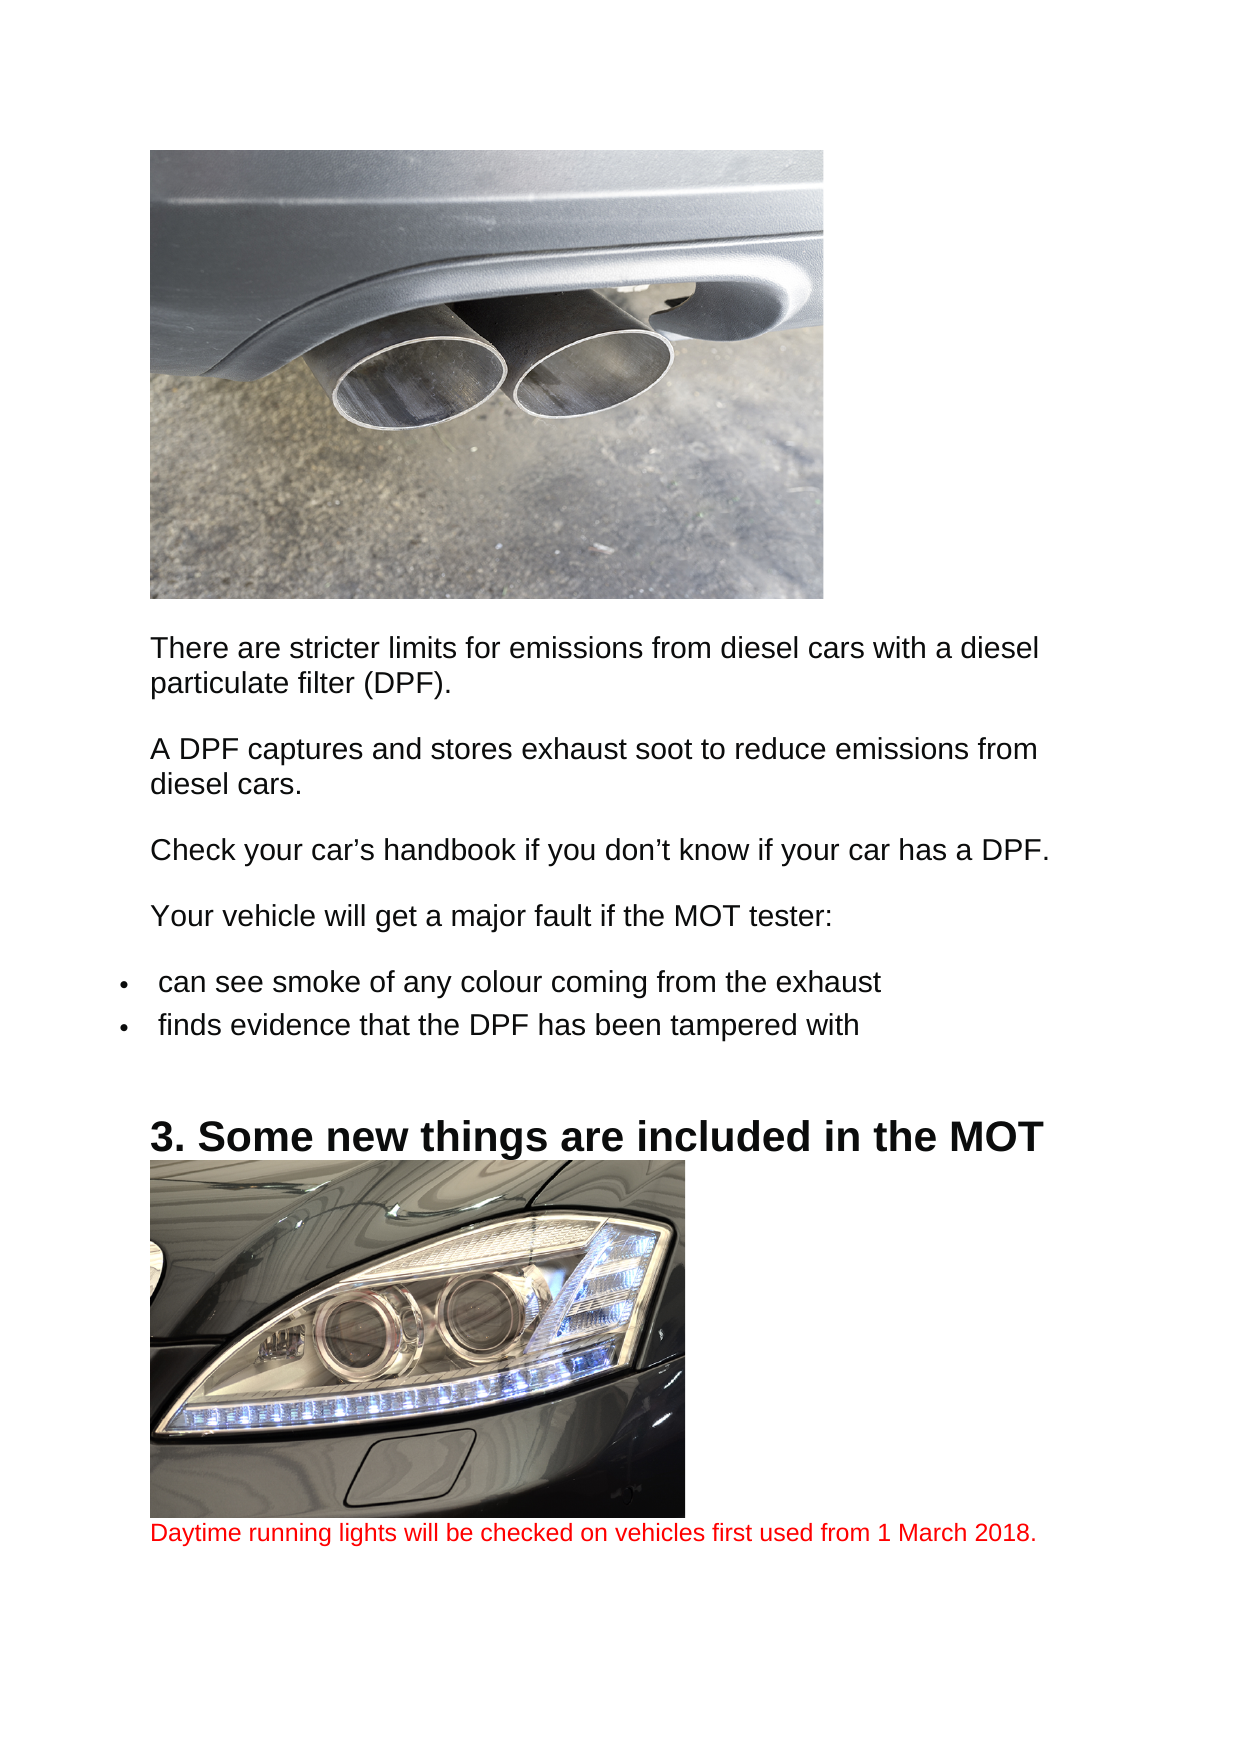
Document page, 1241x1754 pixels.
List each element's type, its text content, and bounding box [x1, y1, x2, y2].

text 3. Some new things are included in the MOT [150, 1112, 1090, 1161]
text There are stricter limits for emissions from diesel cars with a diesel particulate filter (DPF). [150, 630, 1090, 700]
list finds evidence that the DPF has been tampered with [120, 1007, 1090, 1041]
text Daytime running lights will be checked on vehicles first used from 1 March 2018. [150, 1517, 1090, 1546]
text Check your car’s handbook if you don’t know if your car has a DPF. [150, 832, 1090, 867]
list can see smoke of any colour coming from the exhaust [120, 964, 1090, 999]
picture [150, 150, 824, 599]
text A DPF captures and stores exhaust soot to reduce emissions from diesel cars. [150, 731, 1090, 801]
picture [150, 1160, 686, 1518]
text Your vehicle will get a major fault if the MOT tester: [150, 898, 1090, 933]
